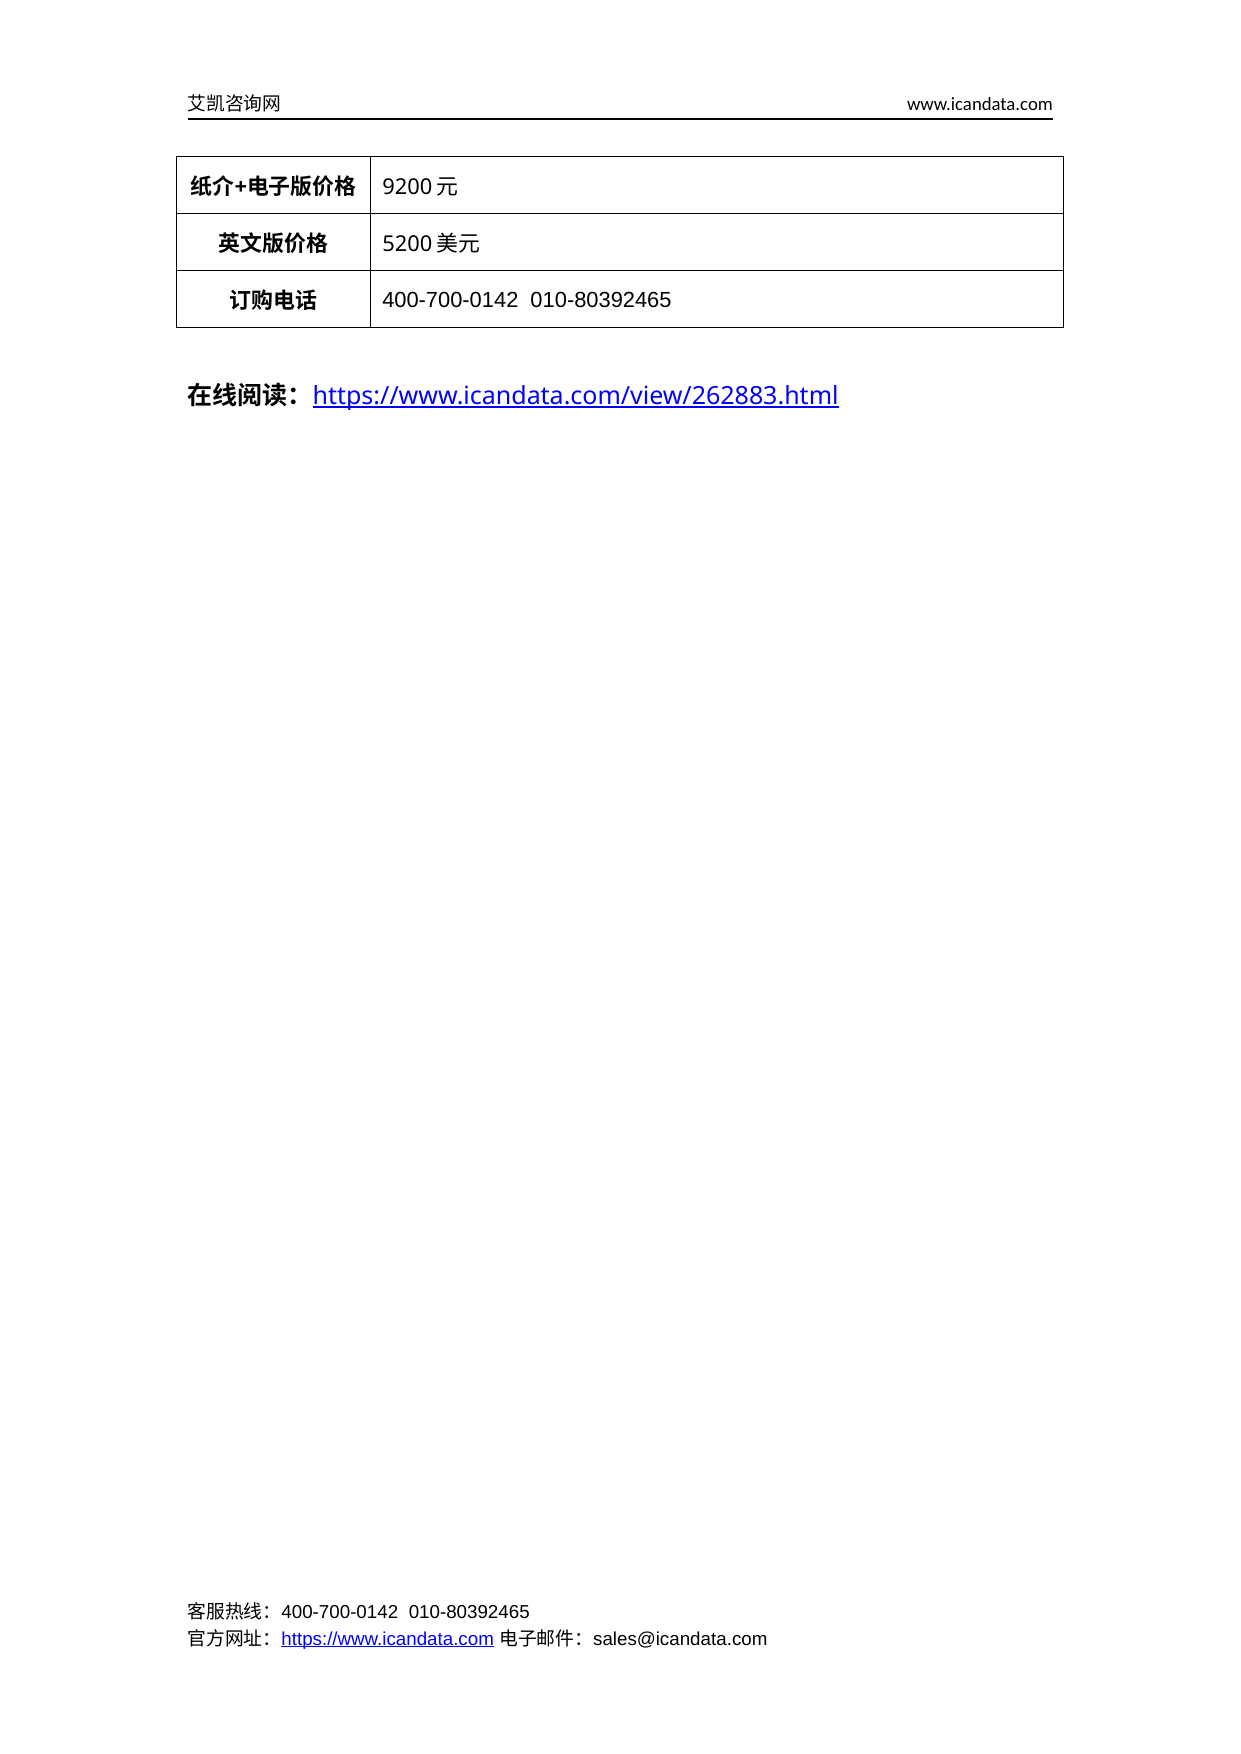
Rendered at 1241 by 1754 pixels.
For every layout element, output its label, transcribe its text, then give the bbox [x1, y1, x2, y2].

table_cell 5200美元 [371, 214, 1063, 270]
table_cell 订购电话 [177, 271, 370, 327]
table_cell 400-700-0142 010-80392465 [371, 271, 1063, 327]
table_cell 纸介+电子版价格 [177, 157, 370, 213]
table_cell 英文版价格 [177, 214, 370, 270]
table_cell 9200元 [371, 157, 1063, 213]
text 在线阅读：https://www.icandata.com/view/262883.html [187, 361, 1053, 426]
